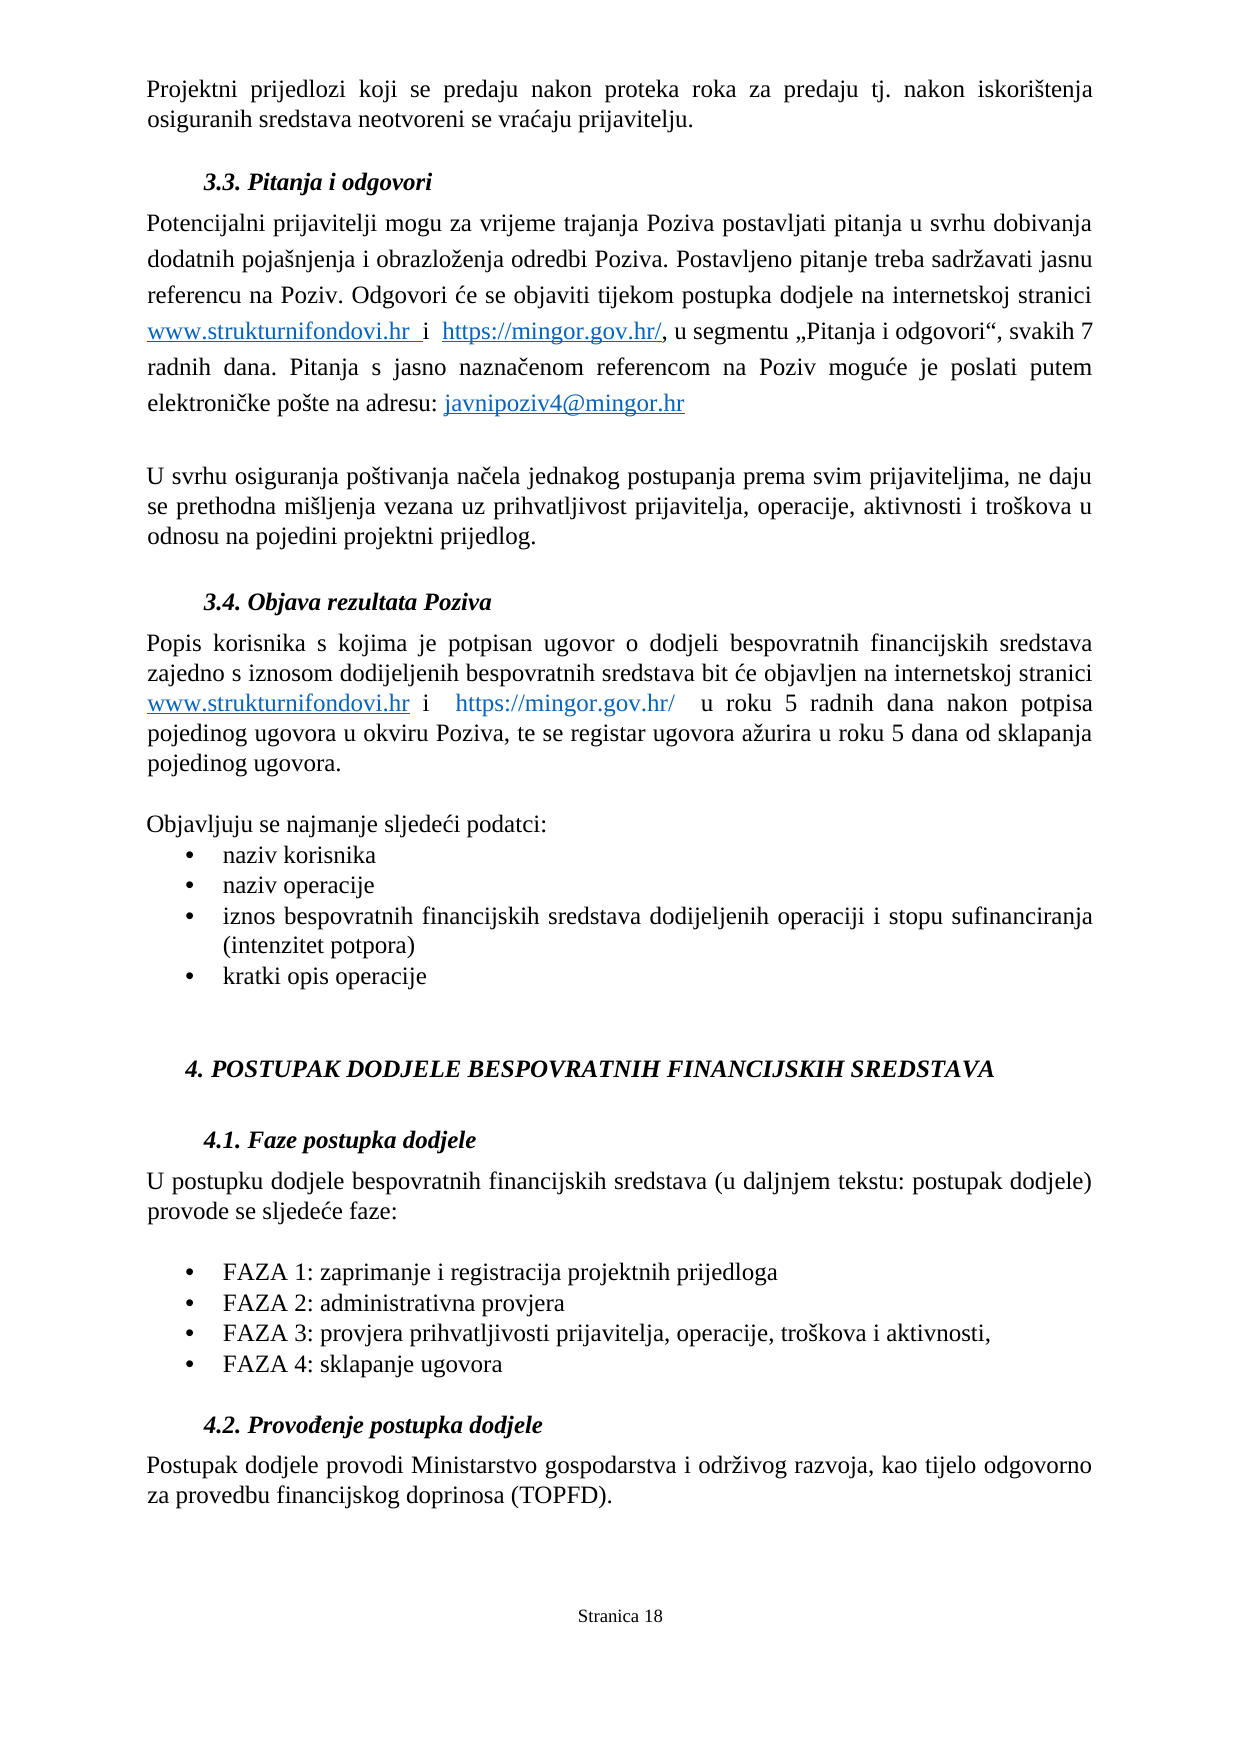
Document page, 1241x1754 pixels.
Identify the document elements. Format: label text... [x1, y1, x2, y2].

list FAZA 1: zaprimanje i registracija projektnih prijedloga [185, 1257, 1093, 1286]
subtitle 3.4. Objava rezultata Poziva [88, 587, 1093, 616]
subtitle 4.2. Provođenje postupka dodjele [88, 1410, 1093, 1438]
text U postupku dodjele bespovratnih financijskih sredstava (u daljnjem tekstu: postupak dodjele) provode se sljedeće faze: [146, 1166, 1093, 1224]
text Potencijalni prijavitelji mogu za vrijeme trajanja Poziva postavljati pitanja u svrhu dobivanja dodatnih pojašnjenja i obrazloženja odredbi Poziva. Postavljeno pitanje treba sadržavati jasnu referencu na Poziv. Odgovori će se objaviti tijekom postupka dodjele na internetskoj stranici www.strukturnifondovi.hr i https://mingor.gov.hr/, u segmentu „Pitanja i odgovori“, svakih 7 radnih dana. Pitanja s jasno naznačenom referencom na Poziv moguće je poslati putem elektroničke pošte na adresu: javnipoziv4@mingor.hr [146, 208, 1093, 416]
list FAZA 2: administrativna provjera [185, 1288, 1093, 1317]
list naziv operacije [185, 870, 1093, 899]
text Popis korisnika s kojima je potpisan ugovor o dodjeli bespovratnih financijskih sredstava zajedno s iznosom dodijeljenih bespovratnih sredstava bit će objavljen na internetskoj stranici www.strukturnifondovi.hr i https://mingor.gov.hr/ u roku 5 radnih dana nakon potpisa pojedinog ugovora u okviru Poziva, te se registar ugovora ažurira u roku 5 dana od sklapanja pojedinog ugovora. [146, 628, 1093, 776]
text Postupak dodjele provodi Ministarstvo gospodarstva i održivog razvoja, kao tijelo odgovorno za provedbu financijskog doprinosa (TOPFD). [146, 1450, 1093, 1509]
text U svrhu osiguranja poštivanja načela jednakog postupanja prema svim prijaviteljima, ne daju se prethodna mišljenja vezana uz prihvatljivost prijavitelja, operacije, aktivnosti i troškova u odnosu na pojedini projektni prijedlog. [146, 461, 1093, 550]
list naziv korisnika [185, 839, 1093, 868]
list iznos bespovratnih financijskih sredstava dodijeljenih operaciji i stopu sufinanciranja (intenzitet potpora) [185, 901, 1093, 959]
subtitle 4.1. Faze postupka dodjele [88, 1125, 1093, 1154]
list FAZA 4: sklapanje ugovora [185, 1349, 1093, 1378]
list FAZA 3: provjera prihvatljivosti prijavitelja, operacije, troškova i aktivnosti, [185, 1318, 1093, 1347]
subtitle 4. POSTUPAK DODJELE BESPOVRATNIH FINANCIJSKIH SREDSTAVA [185, 1054, 1094, 1082]
text Objavljuju se najmanje sljedeći podatci: [146, 809, 1093, 838]
text Projektni prijedlozi koji se predaju nakon proteka roka za predaju tj. nakon iskorištenja osiguranih sredstava neotvoreni se vraćaju prijavitelju. [146, 74, 1093, 133]
list kratki opis operacije [185, 961, 1093, 990]
subtitle 3.3. Pitanja i odgovori [88, 167, 1093, 196]
